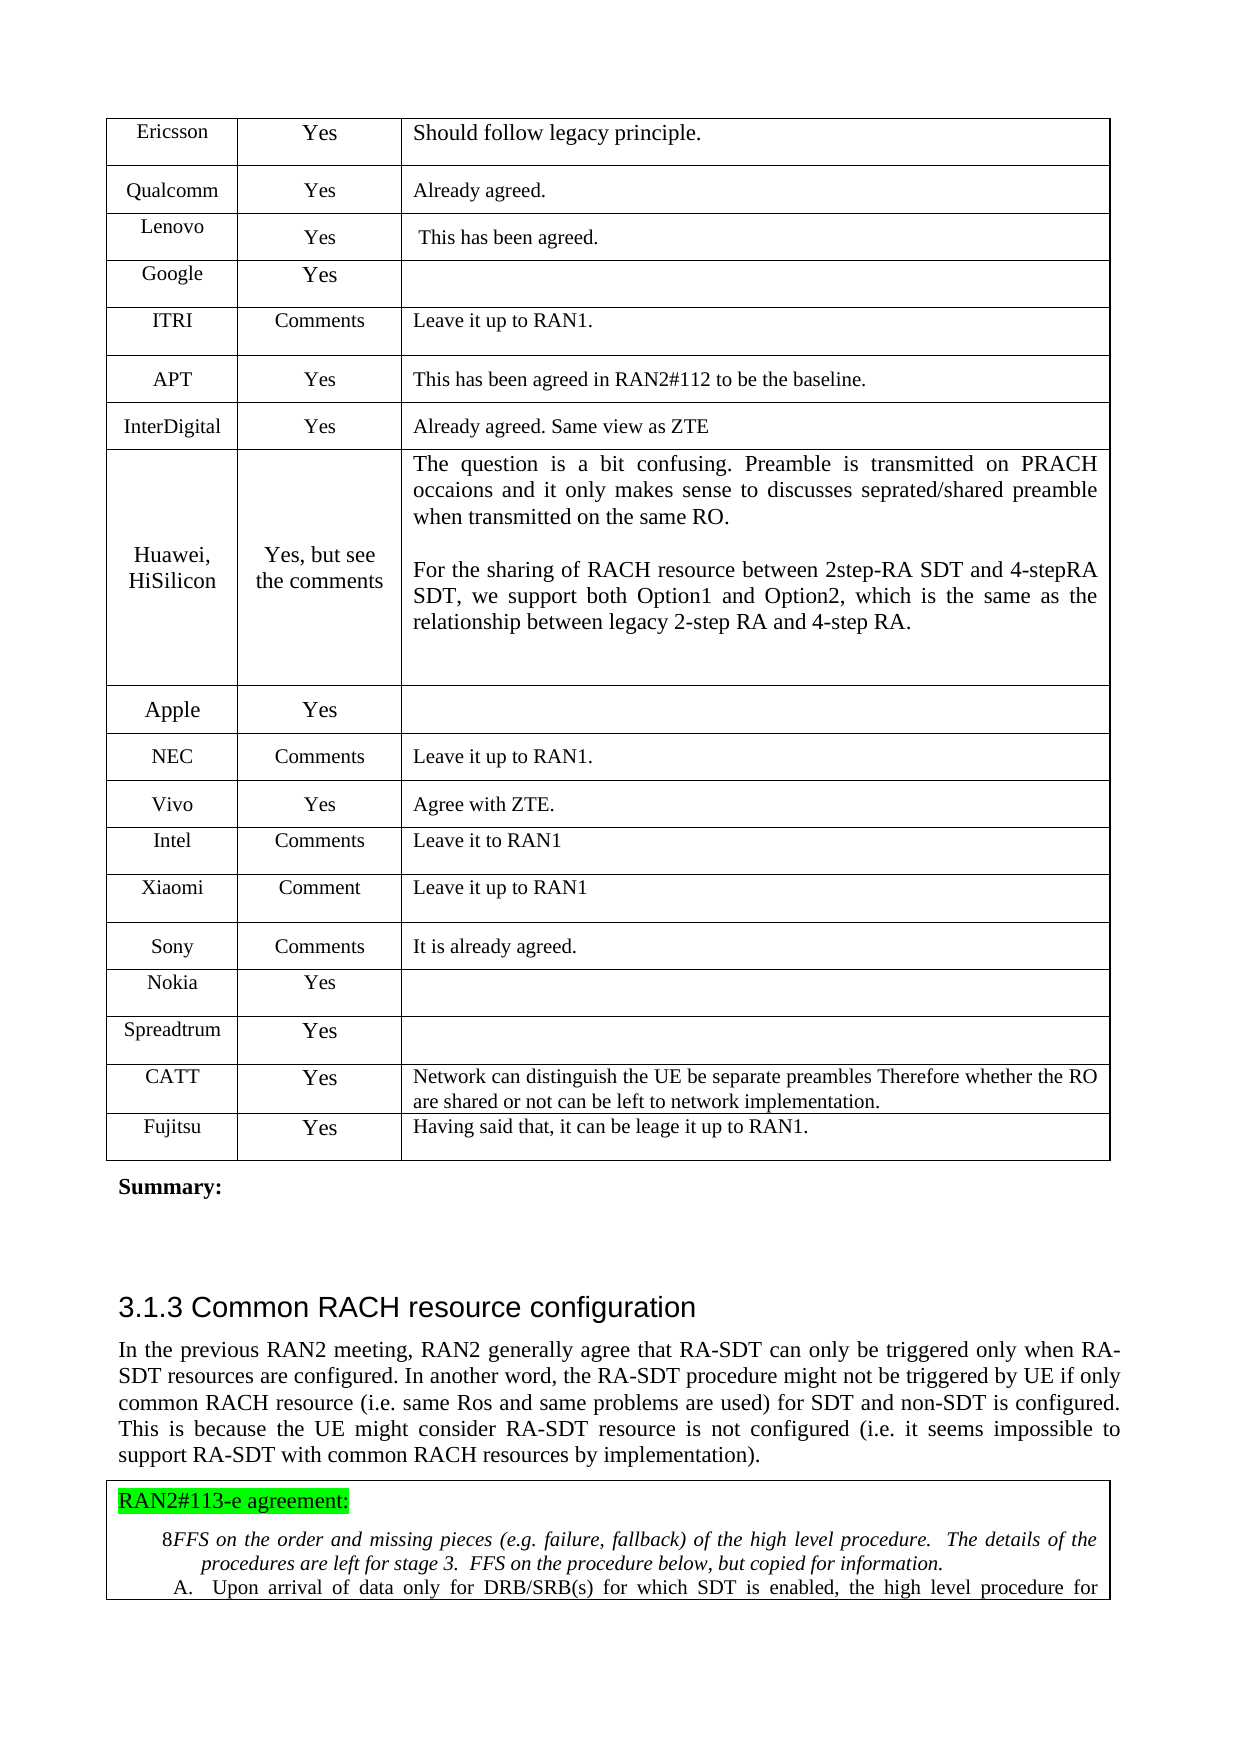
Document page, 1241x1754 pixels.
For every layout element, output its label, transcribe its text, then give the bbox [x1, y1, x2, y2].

table_cell Already agreed. [402, 166, 1109, 213]
table_cell Having said that, it can be leage it up to RAN1. [402, 1114, 1109, 1160]
table_cell Comments [238, 828, 401, 874]
table_cell Google [107, 261, 237, 307]
table_cell Yes [238, 686, 401, 732]
table_cell This has been agreed. [402, 214, 1109, 260]
table_cell Yes [238, 119, 401, 165]
table_cell Yes [238, 261, 401, 307]
table_cell Sony [107, 923, 237, 969]
table_cell Should follow legacy principle. [402, 119, 1109, 165]
table_cell Leave it to RAN1 [402, 828, 1109, 874]
table_cell This has been agreed in RAN2#112 to be the baseline. [402, 356, 1109, 402]
table_cell Comments [238, 734, 401, 780]
table_cell Vivo [107, 781, 237, 827]
table_cell It is already agreed. [402, 923, 1109, 969]
table_cell [402, 261, 1109, 307]
table_cell Yes [238, 1065, 401, 1113]
table_cell Yes [238, 1114, 401, 1160]
table_cell Xiaomi [107, 875, 237, 922]
table_cell Intel [107, 828, 237, 874]
table_cell Yes [238, 214, 401, 260]
table_cell Spreadtrum [107, 1017, 237, 1063]
table_cell APT [107, 356, 237, 402]
table_cell Huawei, HiSilicon [107, 450, 237, 685]
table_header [107, 1481, 1109, 1599]
table_cell Qualcomm [107, 166, 237, 213]
table_cell Comments [238, 308, 401, 354]
table_cell Network can distinguish the UE be separate preambles Therefore whether the RO are shared or not can be left to network implementation. [402, 1065, 1109, 1113]
table_cell Ericsson [107, 119, 237, 165]
table_cell Lenovo [107, 214, 237, 260]
table_cell [402, 1017, 1109, 1063]
table_cell Comment [238, 875, 401, 922]
table_cell Apple [107, 686, 237, 732]
table_cell Yes [238, 781, 401, 827]
table_cell InterDigital [107, 403, 237, 449]
table_cell Yes, but see the comments [238, 450, 401, 685]
table_cell Already agreed. Same view as ZTE [402, 403, 1109, 449]
table_cell Leave it up to RAN1 [402, 875, 1109, 922]
text In the previous RAN2 meeting, RAN2 generally agree that RA-SDT can only be triggered only when RA-SDT resources are configured. In another word, the RA-SDT procedure might not be triggered by UE if only common RACH resource (i.e. same Ros and same problems are used) for SDT and non-SDT is configured. This is because the UE might consider RA-SDT resource is not configured (i.e. it seems impossible to support RA-SDT with common RACH resources by implementation). [118, 1336, 1122, 1468]
table_cell Leave it up to RAN1. [402, 734, 1109, 780]
table_cell [402, 970, 1109, 1016]
table_cell ITRI [107, 308, 237, 354]
table_cell Yes [238, 403, 401, 449]
table_cell CATT [107, 1065, 237, 1113]
subtitle 3.1.3 Common RACH resource configuration [118, 1290, 1122, 1323]
table_cell Fujitsu [107, 1114, 237, 1160]
table_cell Nokia [107, 970, 237, 1016]
table_cell Agree with ZTE. [402, 781, 1109, 827]
table_cell Yes [238, 356, 401, 402]
table_cell Yes [238, 1017, 401, 1063]
table_cell The question is a bit confusing. Preamble is transmitted on PRACH occaions and it only makes sense to discusses seprated/shared preamble when transmitted on the same RO. For the sharing of RACH resource between 2step-RA SDT and 4-stepRA SDT, we support both Option1 and Option2, which is the same as the relationship between legacy 2-step RA and 4-step RA. [402, 450, 1109, 685]
text Summary: [118, 1173, 1122, 1200]
table_cell NEC [107, 734, 237, 780]
table_cell Comments [238, 923, 401, 969]
table_cell Leave it up to RAN1. [402, 308, 1109, 354]
table_cell Yes [238, 166, 401, 213]
table_cell [402, 686, 1109, 732]
table_cell Yes [238, 970, 401, 1016]
